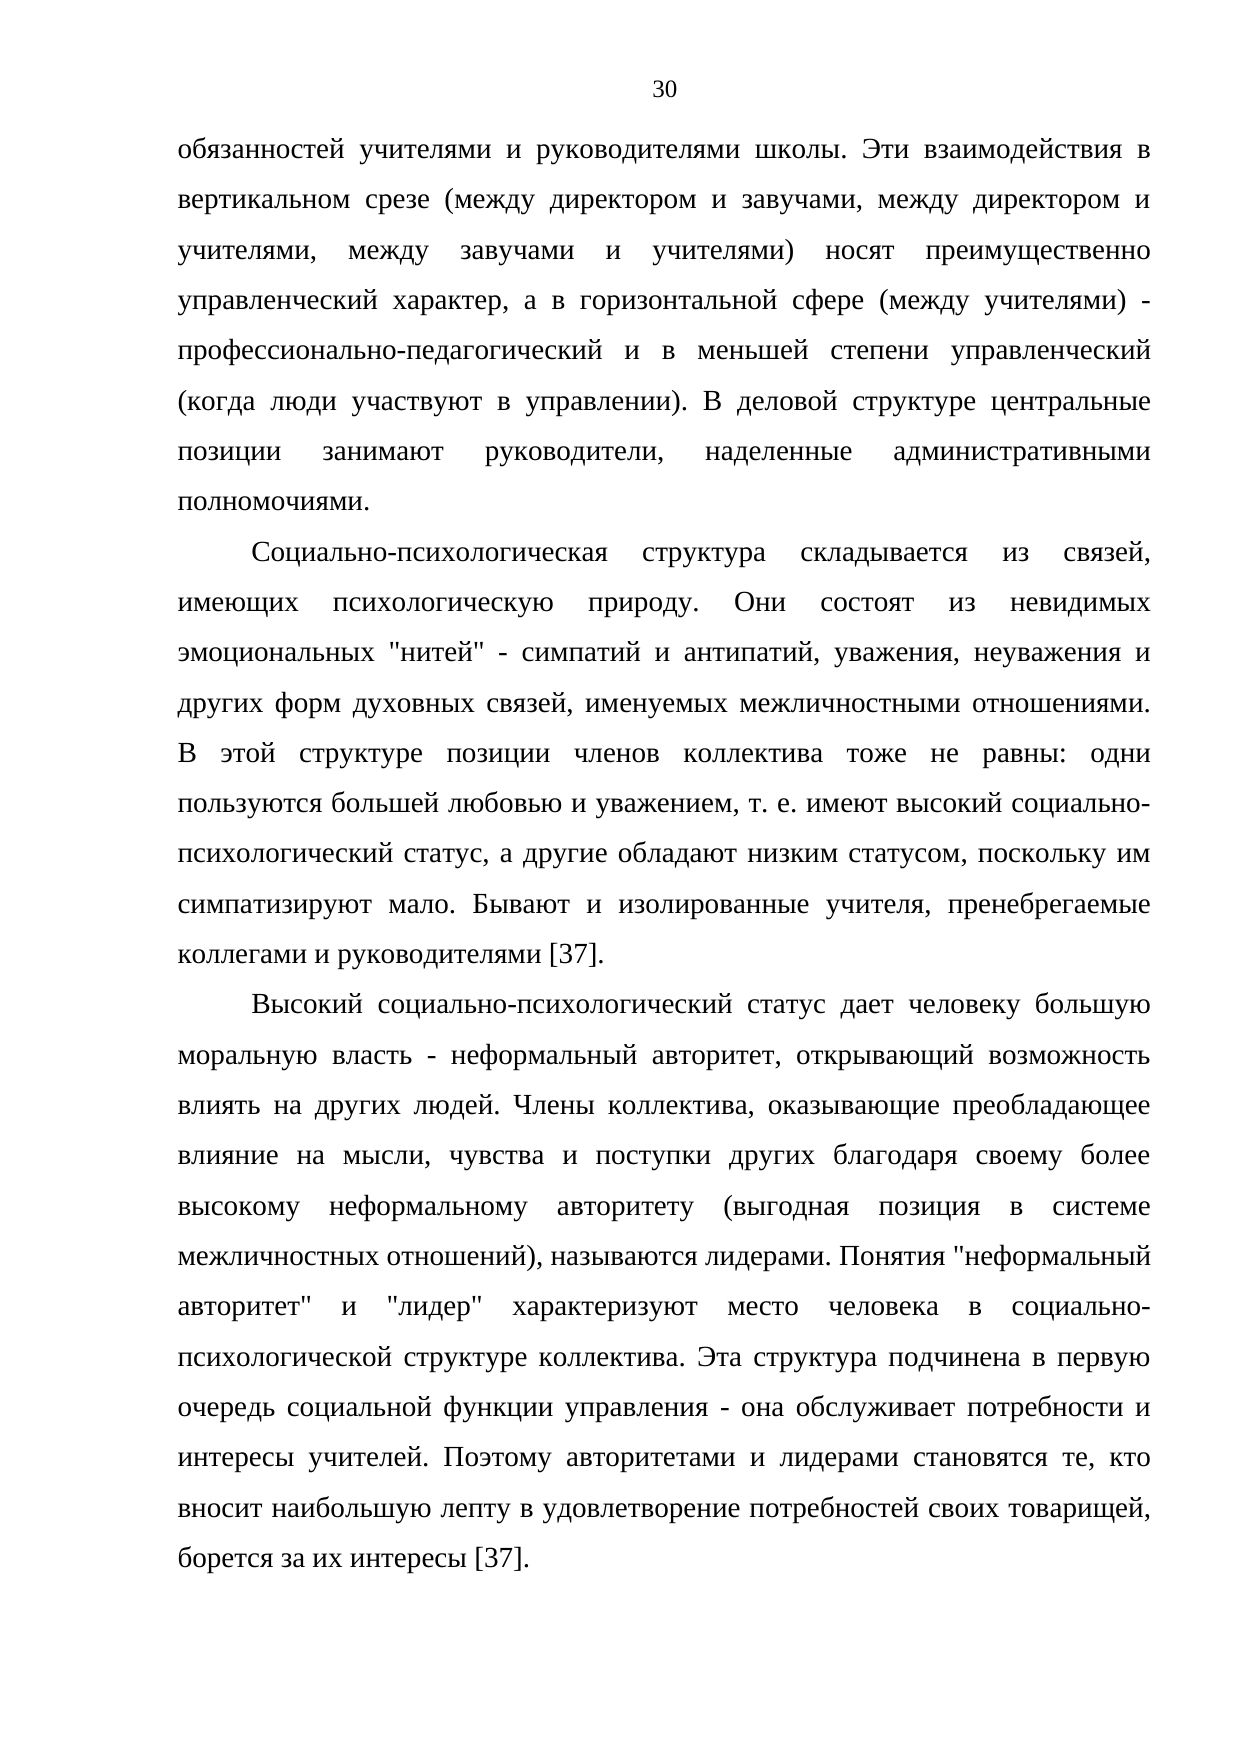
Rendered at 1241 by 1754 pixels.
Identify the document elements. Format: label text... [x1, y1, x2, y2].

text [177, 131, 1152, 517]
text Высокий социально-психологический статус дает человеку большую моральную власть - неформальный авторитет, открывающий возможность влиять на других людей. Члены коллектива, оказывающие преобладающее влияние на мысли, чувства и поступки других благодаря своему более высокому неформальному авторитету (выгодная позиция в системе межличностных отношений), называются лидерами. Понятия "неформальный авторитет" и "лидер" характеризуют место человека в социально-психологической структуре коллектива. Эта структура подчинена в первую очередь социальной функции управления - она обслуживает потребности и интересы учителей. Поэтому авторитетами и лидерами становятся те, кто вносит наибольшую лепту в удовлетворение потребностей своих товарищей, борется за их интересы [37]. [177, 987, 1152, 1573]
text Социально-психологическая структура складывается из связей, имеющих психологическую природу. Они состоят из невидимых эмоциональных "нитей" - симпатий и антипатий, уважения, неуважения и других форм духовных связей, именуемых межличностными отношениями. В этой структуре позиции членов коллектива тоже не равны: одни пользуются большей любовью и уважением, т. е. имеют высокий социально-психологический статус, а другие обладают низким статусом, поскольку им симпатизируют мало. Бывают и изолированные учителя, пренебрегаемые коллегами и руководителями [37]. [177, 534, 1152, 970]
